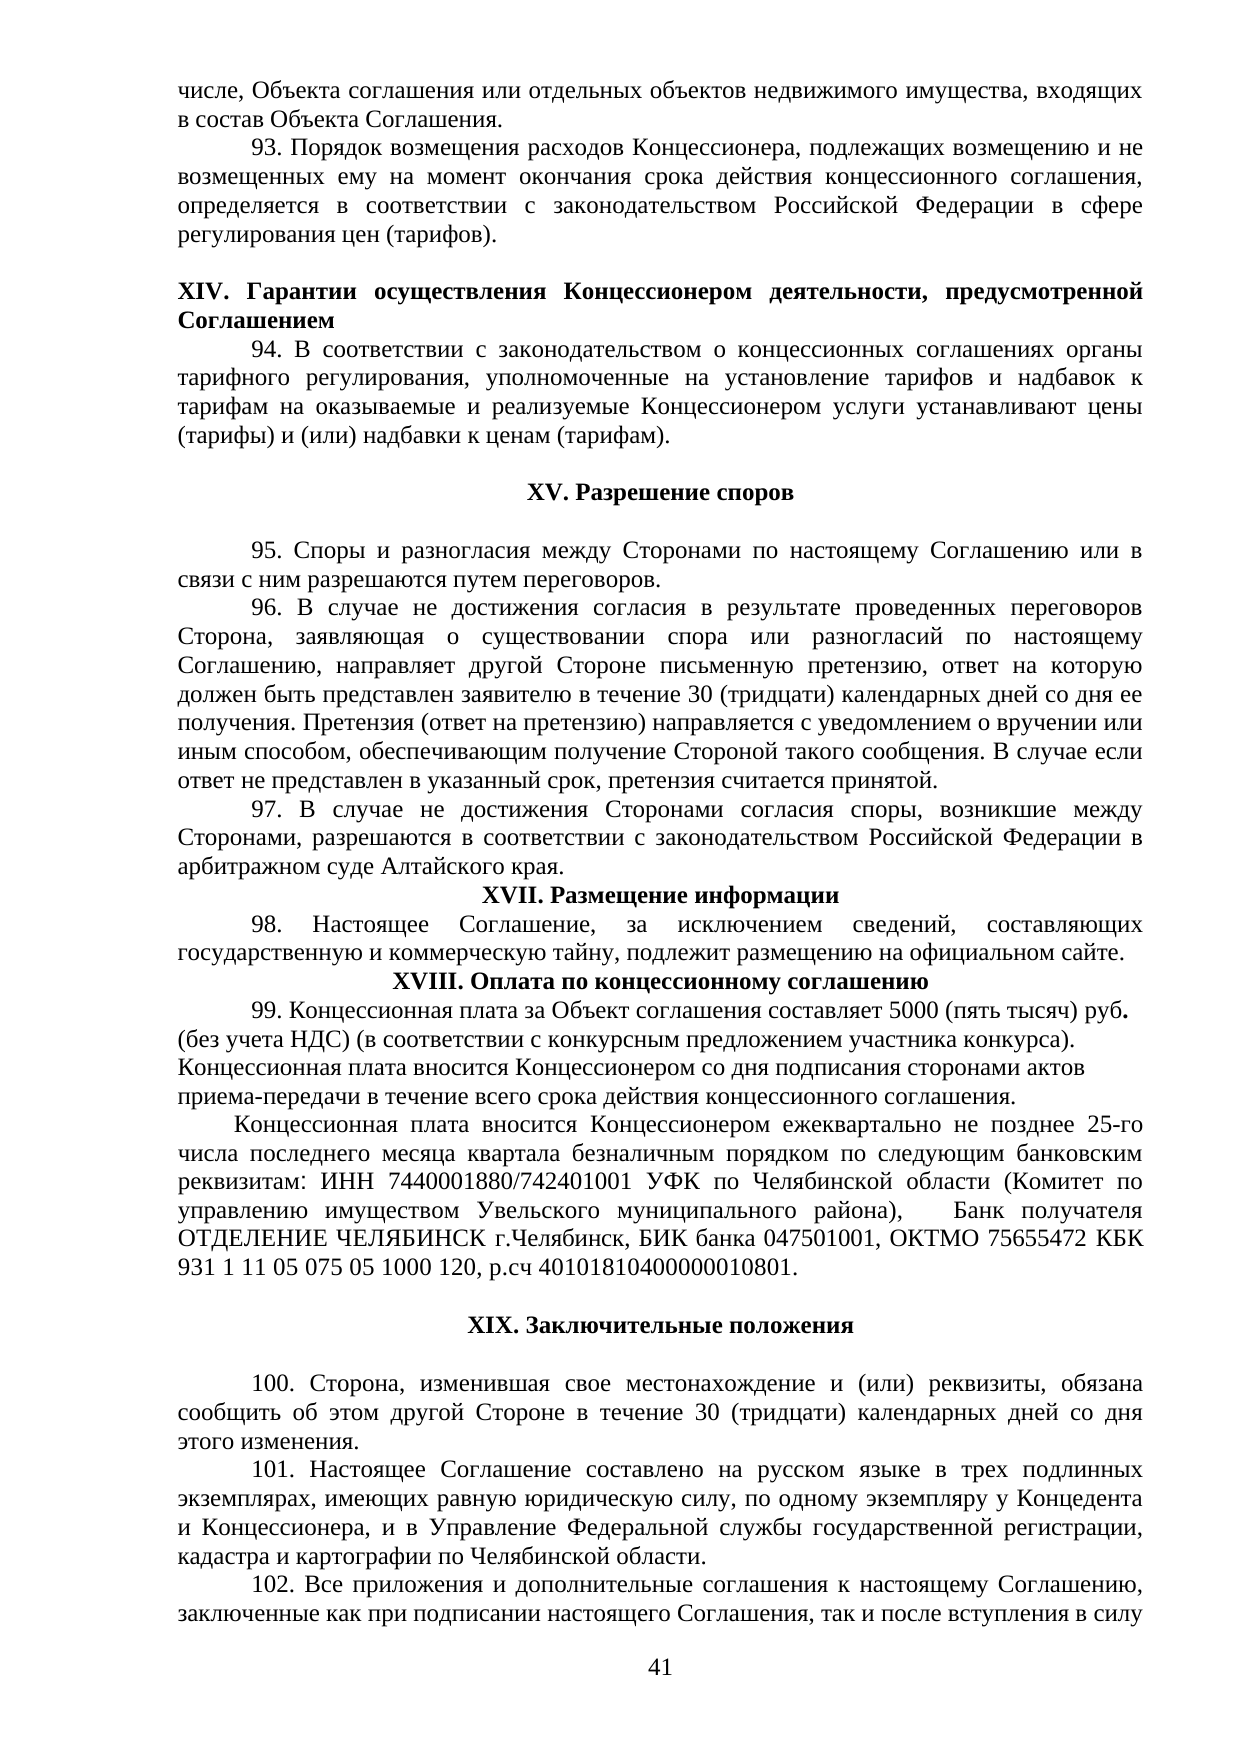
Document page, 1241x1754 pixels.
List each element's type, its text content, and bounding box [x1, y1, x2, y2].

text Концессионная плата вносится Концессионером ежеквартально не позднее 25-го числа последнего месяца квартала безналичным порядком по следующим банковским реквизитам: ИНН 7440001880/742401001 УФК по Челябинской области (Комитет по управлению имуществом Увельского муниципального района), Банк получателя ОТДЕЛЕНИЕ ЧЕЛЯБИНСК г.Челябинск, БИК банка 047501001, ОКТМО 75655472 КБК 931 1 11 05 075 05 1000 120, р.сч 40101810400000010801. [178, 1110, 1144, 1281]
text 97. В случае не достижения Сторонами согласия споры, возникшие между Сторонами, разрешаются в соответствии с законодательством Российской Федерации в арбитражном суде Алтайского края. [177, 794, 1144, 880]
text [177, 1569, 1144, 1627]
text 93. Порядок возмещения расходов Концессионера, подлежащих возмещению и не возмещенных ему на момент окончания срока действия концессионного соглашения, определяется в соответствии с законодательством Российской Федерации в сфере регулирования цен (тарифов). [177, 132, 1144, 247]
text XVII. Размещение информации [177, 880, 1144, 909]
text XV. Разрешение споров [177, 477, 1144, 506]
text 94. В соответствии с законодательством о концессионных соглашениях органы тарифного регулирования, уполномоченные на установление тарифов и надбавок к тарифам на оказываемые и реализуемые Концессионером услуги устанавливают цены (тарифы) и (или) надбавки к ценам (тарифам). [177, 334, 1144, 449]
text XIX. Заключительные положения [177, 1310, 1144, 1339]
text 96. В случае не достижения согласия в результате проведенных переговоров Сторона, заявляющая о существовании спора или разногласий по настоящему Соглашению, направляет другой Стороне письменную претензию, ответ на которую должен быть представлен заявителю в течение 30 (тридцати) календарных дней со дня ее получения. Претензия (ответ на претензию) направляется с уведомлением о вручении или иным способом, обеспечивающим получение Стороной такого сообщения. В случае если ответ не представлен в указанный срок, претензия считается принятой. [177, 592, 1144, 794]
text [177, 75, 1144, 132]
text 101. Настоящее Соглашение составлено на русском языке в трех подлинных экземплярах, имеющих равную юридическую силу, по одному экземпляру у Концедента и Концессионера, и в Управление Федеральной службы государственной регистрации, кадастра и картографии по Челябинской области. [177, 1454, 1144, 1569]
text 99. Концессионная плата за Объект соглашения составляет 5000 (пять тысяч) руб. (без учета НДС) (в соответствии с конкурсным предложением участника конкурса). [177, 995, 1144, 1052]
text 98. Настоящее Соглашение, за исключением сведений, составляющих государственную и коммерческую тайну, подлежит размещению на официальном сайте. [177, 909, 1144, 966]
text XIV. Гарантии осуществления Концессионером деятельности, предусмотренной Соглашением [177, 276, 1144, 334]
text XVIII. Оплата по концессионному соглашению [177, 966, 1144, 995]
text 100. Сторона, изменившая свое местонахождение и (или) реквизиты, обязана сообщить об этом другой Стороне в течение 30 (тридцати) календарных дней со дня этого изменения. [177, 1368, 1144, 1454]
text 95. Споры и разногласия между Сторонами по настоящему Соглашению или в связи с ним разрешаются путем переговоров. [177, 535, 1144, 592]
text Концессионная плата вносится Концессионером со дня подписания сторонами актов приема-передачи в течение всего срока действия концессионного соглашения. [177, 1052, 1144, 1110]
